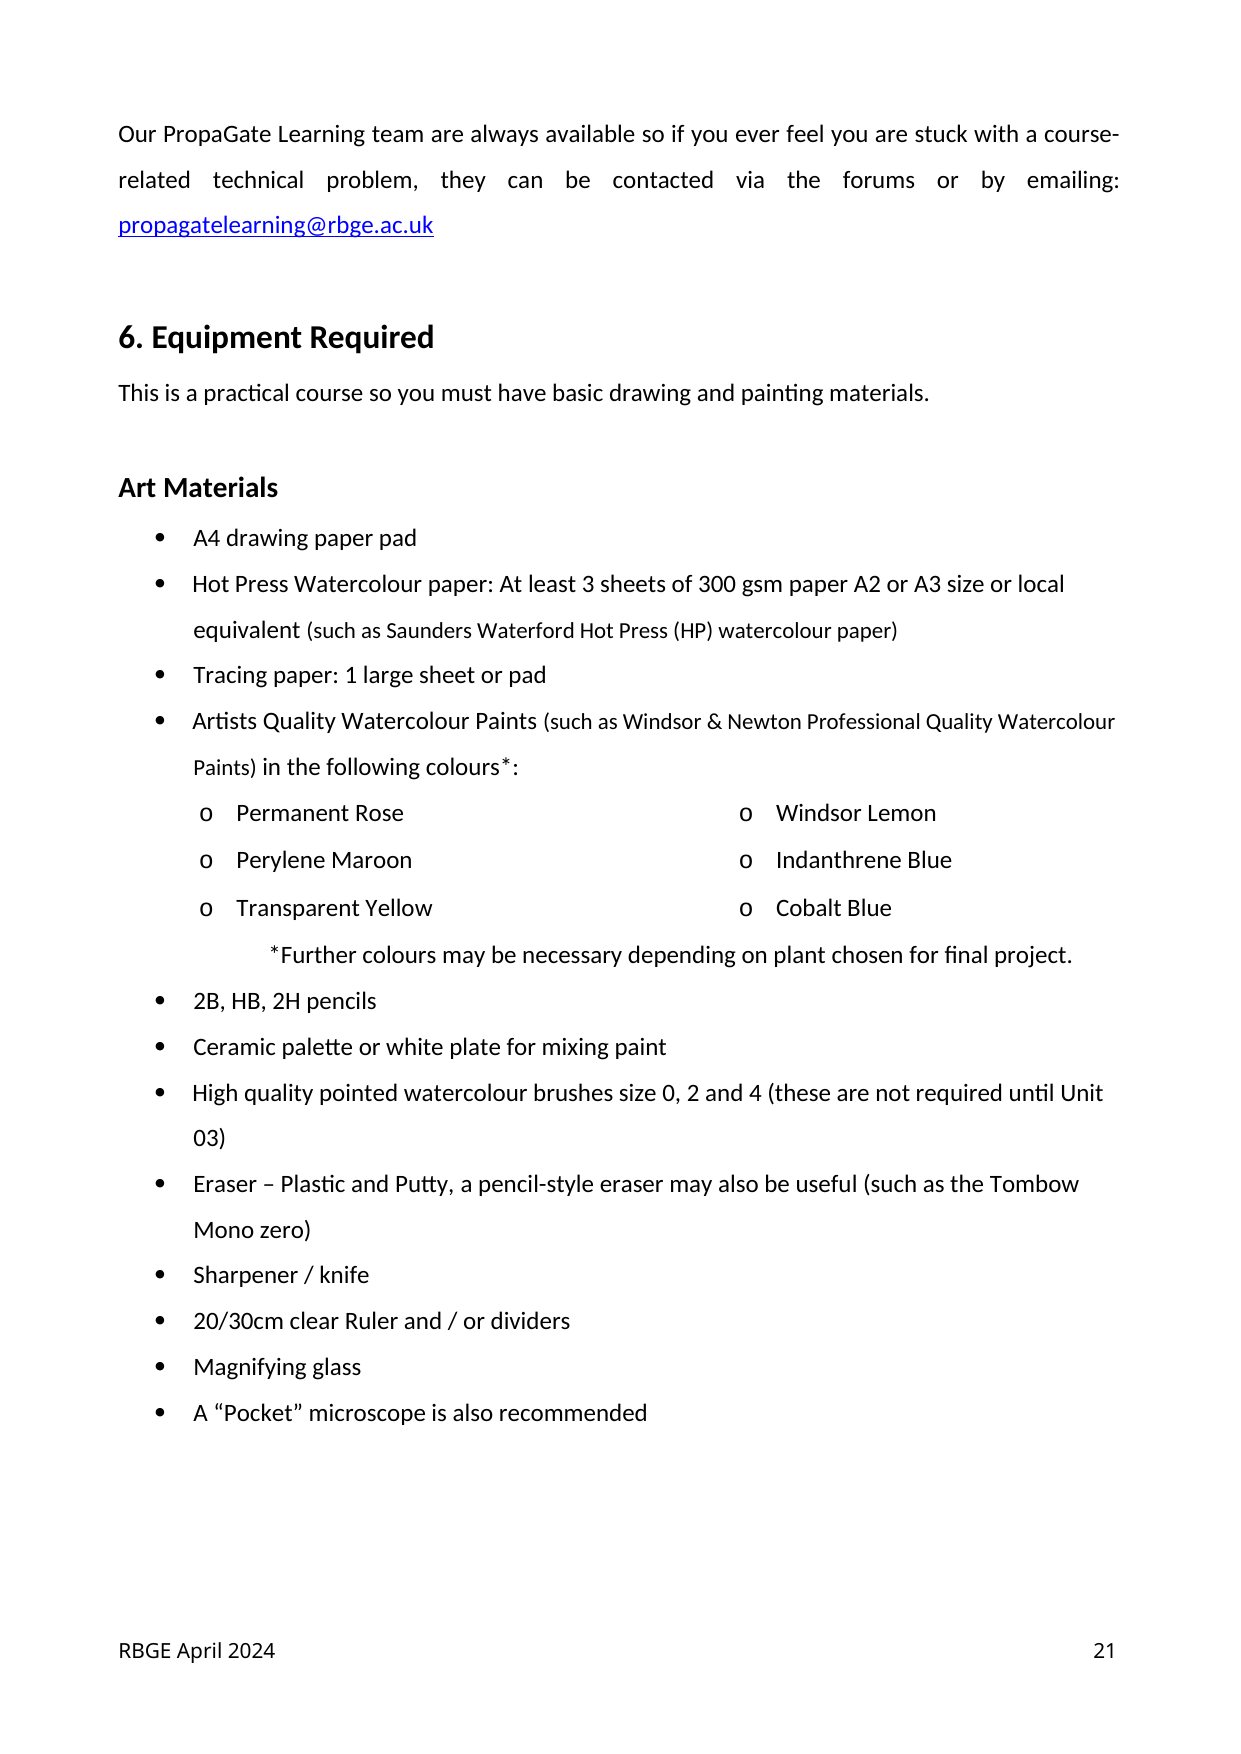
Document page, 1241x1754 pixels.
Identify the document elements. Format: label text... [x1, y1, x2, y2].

list High quality pointed watercolour brushes size 0, 2 and 4 (these are not required until Unit 03) [156, 1077, 1118, 1153]
list A4 drawing paper pad [156, 522, 1118, 553]
list Ceramic palette or white plate for mixing paint [156, 1031, 1118, 1061]
text This is a practical course so you must have basic drawing and painting materials. [118, 377, 1122, 408]
text *Further colours may be necessary depending on plant chosen for final project. [193, 939, 1118, 970]
list Artists Quality Watercolour Paints (such as Windsor & Newton Professional Quality Watercolour Paints) in the following colours*: [156, 705, 1118, 781]
text Our PropaGate Learning team are always available so if you ever feel you are stuck with a course-related technical problem, they can be contacted via the forums or by emailing: propagatelearning@rbge.ac.uk [118, 118, 1122, 240]
list 20/30cm clear Ruler and / or dividers [156, 1305, 1118, 1336]
list Indanthrene Blue [738, 844, 1118, 876]
list A “Pocket” microscope is also recommended [156, 1397, 1118, 1427]
list Permanent Rose [199, 797, 578, 828]
list Windsor Lemon [738, 797, 1118, 828]
list 2B, HB, 2H pencils [156, 985, 1118, 1016]
list Sharpener / knife [156, 1259, 1118, 1290]
list Magnifying glass [156, 1351, 1118, 1382]
list Perylene Maroon [199, 844, 578, 876]
list Transparent Yellow [199, 892, 578, 924]
subtitle Art Materials [118, 469, 1122, 504]
subtitle 6. Equipment Required [118, 316, 1122, 357]
list Eraser – Plastic and Putty, a pencil-style eraser may also be useful (such as the Tombow Mono zero) [156, 1168, 1118, 1244]
list Hot Press Watercolour paper: At least 3 sheets of 300 gsm paper A2 or A3 size or local equivalent (such as Saunders Waterford Hot Press (HP) watercolour paper) [156, 568, 1118, 644]
list Tracing paper: 1 large sheet or pad [156, 659, 1118, 690]
list Cobalt Blue [738, 892, 1118, 924]
